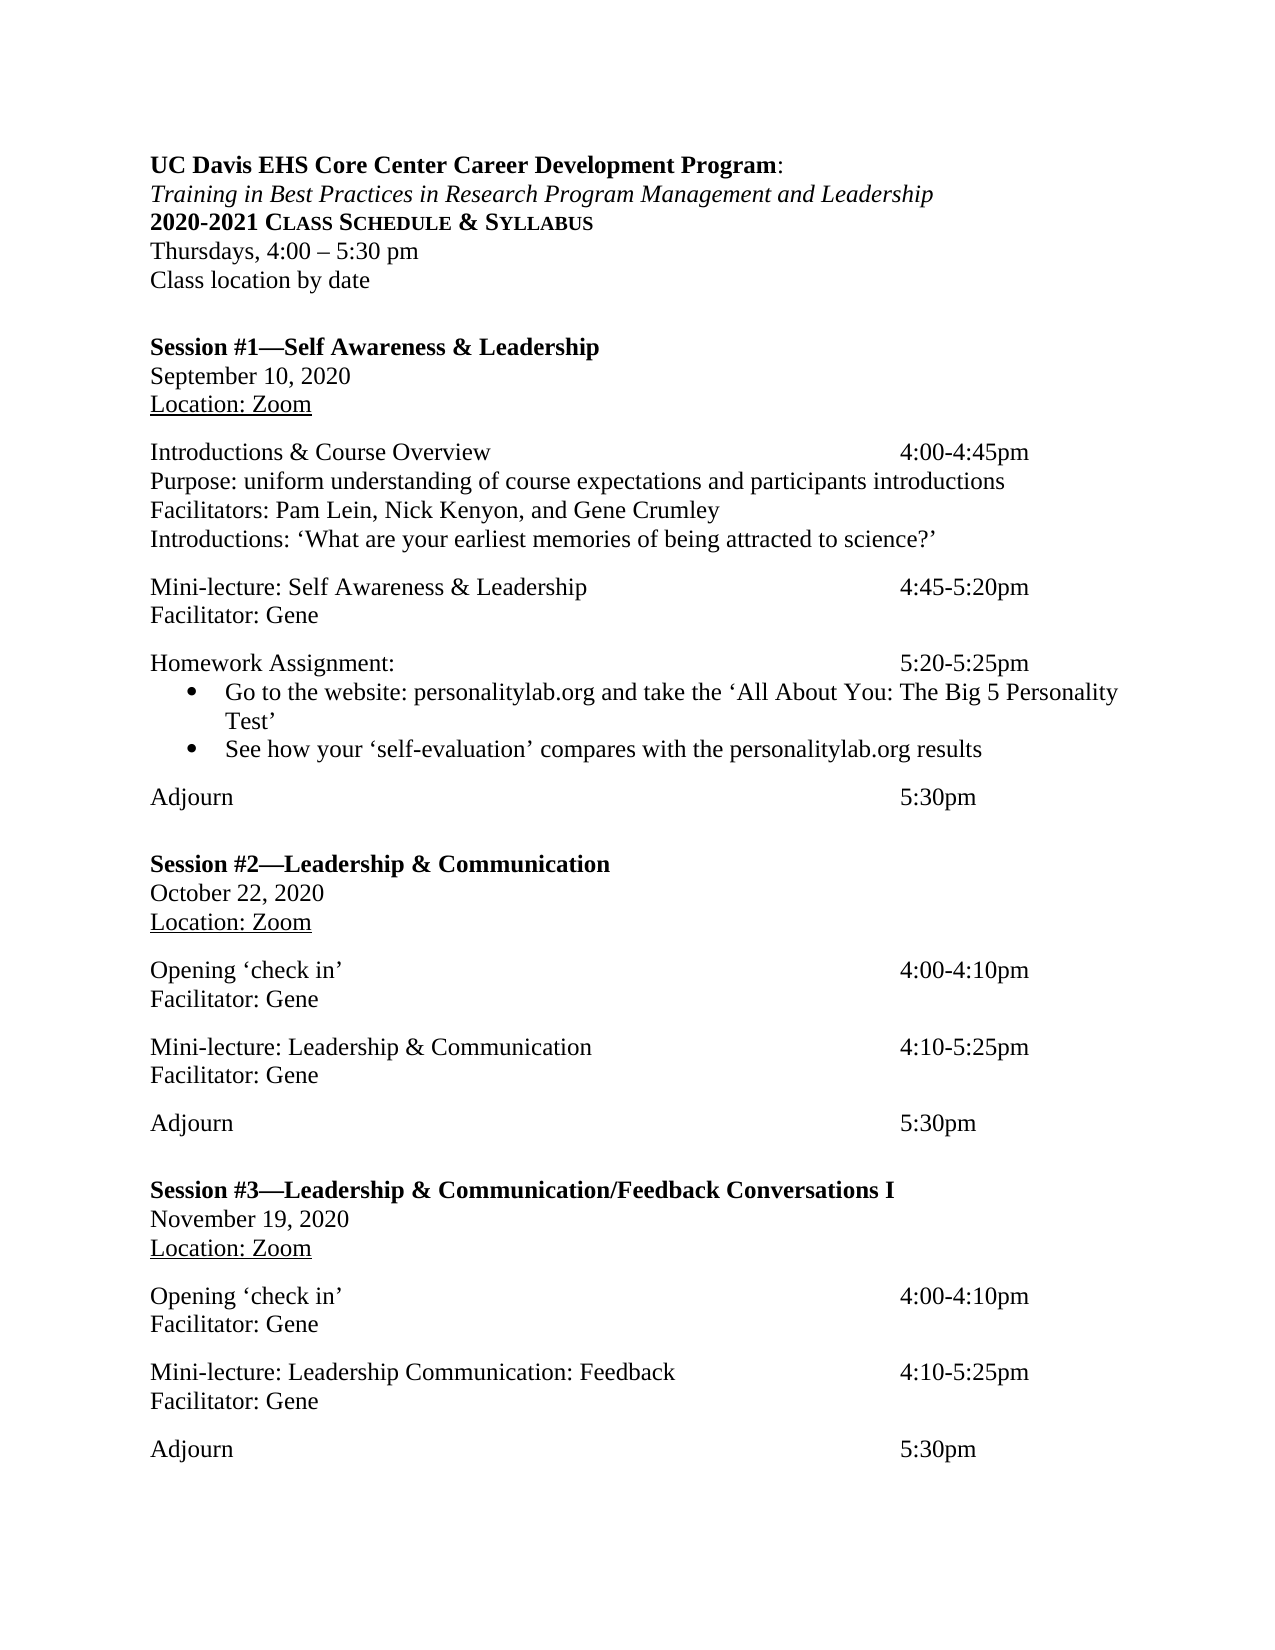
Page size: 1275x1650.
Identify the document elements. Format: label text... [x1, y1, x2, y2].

text Location: Zoom [150, 907, 1125, 936]
text Opening ‘check in’ 4:00-4:10pm [150, 955, 1125, 984]
text Location: Zoom [150, 389, 1125, 418]
list Go to the website: personalitylab.org and take the ‘All About You: The Big 5 Personality Test’ [187, 677, 1125, 734]
text October 22, 2020 [150, 878, 1125, 907]
text Introductions & Course Overview 4:00-4:45pm [150, 437, 1125, 466]
text Mini-lecture: Leadership & Communication 4:10-5:25pm [150, 1032, 1125, 1060]
text Class location by date [150, 265, 1125, 294]
text Session #3—Leadership & Communication/Feedback Conversations I [150, 1175, 1125, 1204]
text November 19, 2020 [150, 1204, 1125, 1233]
text Facilitators: Pam Lein, Nick Kenyon, and Gene Crumley [150, 495, 1125, 524]
text Adjourn 5:30pm [150, 1434, 1125, 1463]
text Introductions: ‘What are your earliest memories of being attracted to science?’ [150, 524, 1125, 552]
text Facilitator: Gene [150, 1060, 1125, 1089]
text Session #1—Self Awareness & Leadership [150, 332, 1125, 361]
text Thursdays, 4:00 – 5:30 pm [150, 236, 1125, 265]
text Purpose: uniform understanding of course expectations and participants introductions [150, 466, 1125, 495]
text Facilitator: Gene [150, 600, 1125, 629]
text Session #2—Leadership & Communication [150, 849, 1125, 878]
text Adjourn 5:30pm [150, 782, 1125, 811]
text 2020-2021 Class Schedule & Syllabus [150, 207, 1125, 236]
list See how your ‘self-evaluation’ compares with the personalitylab.org results [187, 734, 1125, 763]
text Location: Zoom [150, 1233, 1125, 1262]
text Adjourn 5:30pm [150, 1108, 1125, 1137]
text Facilitator: Gene [150, 984, 1125, 1012]
text September 10, 2020 [150, 361, 1125, 389]
text Facilitator: Gene [150, 1309, 1125, 1338]
text Facilitator: Gene [150, 1386, 1125, 1415]
text UC Davis EHS Core Center Career Development Program: [150, 150, 1125, 179]
text Mini-lecture: Leadership Communication: Feedback 4:10-5:25pm [150, 1357, 1125, 1386]
text Mini-lecture: Self Awareness & Leadership 4:45-5:20pm [150, 572, 1125, 600]
text Training in Best Practices in Research Program Management and Leadership [150, 179, 1125, 207]
text Opening ‘check in’ 4:00-4:10pm [150, 1281, 1125, 1309]
text Homework Assignment: 5:20-5:25pm [150, 648, 1125, 677]
